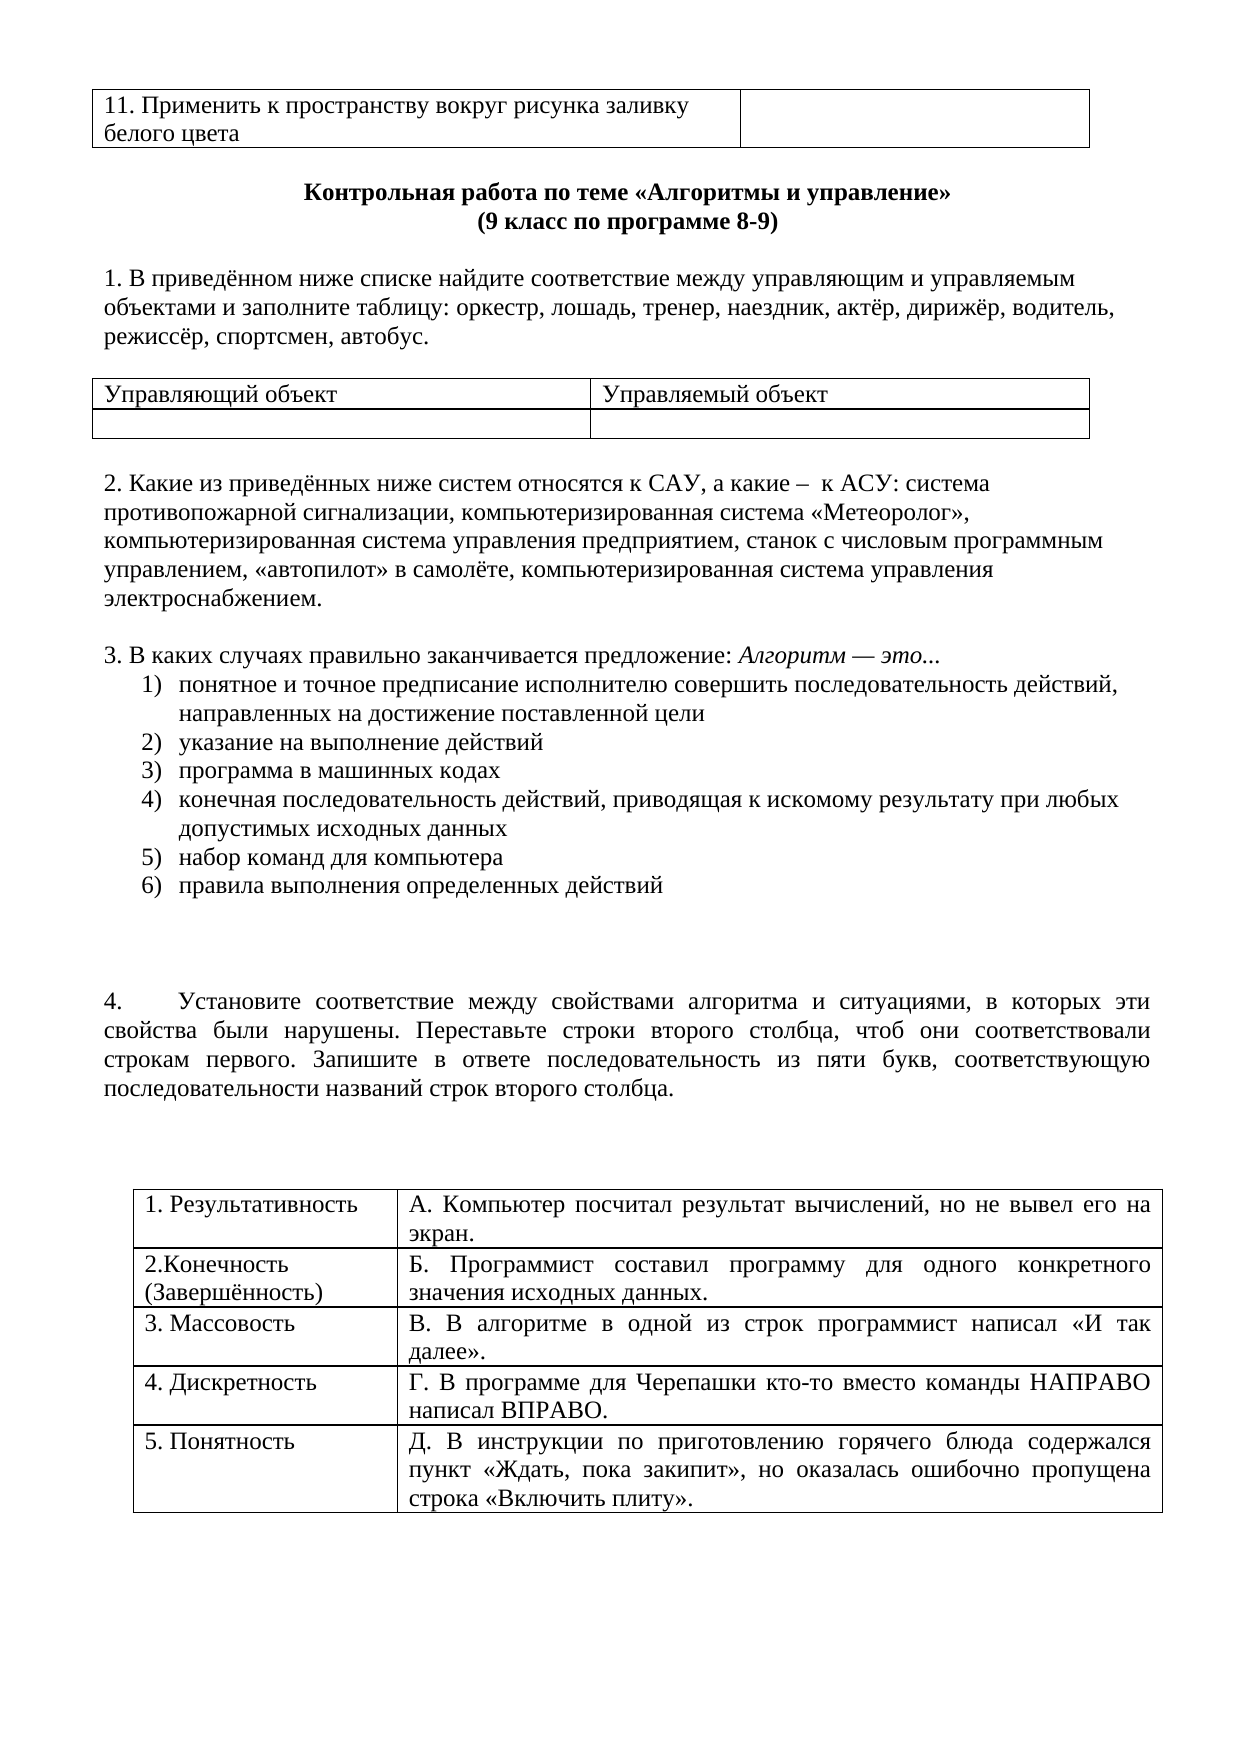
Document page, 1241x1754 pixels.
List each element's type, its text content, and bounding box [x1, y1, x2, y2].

table_header Управляющий объект [93, 379, 590, 408]
table_cell В. В алгоритме в одной из строк программист написал «И так далее». [398, 1308, 1162, 1365]
list понятное и точное предписание исполнителю совершить последовательность действий, направленных на достижение поставленной цели [141, 669, 1152, 727]
list Установите соответствие между свойствами алгоритма и ситуациями, в которых эти свойства были нарушены. Переставьте строки второго столбца, чтоб они соответствовали строкам первого. Запишите в ответе последовательность из пяти букв, соответствующую последовательности названий строк второго столбца. [103, 986, 1152, 1101]
table_cell 11. Применить к пространству вокруг рисунка заливку белого цвета [93, 90, 740, 147]
list конечная последовательность действий, приводящая к искомому результату при любых допустимых исходных данных [141, 784, 1152, 842]
table_cell [93, 410, 590, 438]
list правила выполнения определенных действий [141, 871, 1152, 899]
text 3. В каких случаях правильно заканчивается предложение: Алгоритм — это... [103, 641, 1152, 669]
text 1. В приведённом ниже списке найдите соответствие между управляющим и управляемым объектами и заполните таблицу: оркестр, лошадь, тренер, наездник, актёр, дирижёр, водитель, режиссёр, спортсмен, автобус. [103, 263, 1152, 349]
text Контрольная работа по теме «Алгоритмы и управление» [103, 177, 1152, 206]
table_cell [741, 90, 1089, 147]
table_cell 3. Массовость [134, 1308, 397, 1365]
table_cell [591, 410, 1089, 438]
text (9 класс по программе 8-9) [103, 206, 1152, 234]
list указание на выполнение действий [141, 727, 1152, 756]
table_cell 4. Дискретность [134, 1367, 397, 1424]
table_cell 2.Конечность (Завершённость) [134, 1249, 397, 1306]
table_header Управляемый объект [591, 379, 1089, 408]
table_header А. Компьютер посчитал результат вычислений, но не вывел его на экран. [398, 1190, 1162, 1247]
table_cell Б. Программист составил программу для одного конкретного значения исходных данных. [398, 1249, 1162, 1306]
list набор команд для компьютера [141, 842, 1152, 871]
table_cell Д. В инструкции по приготовлению горячего блюда содержался пункт «Ждать, пока закипит», но оказалась ошибочно пропущена строка «Включить плиту». [398, 1426, 1162, 1512]
table_cell 5. Понятность [134, 1426, 397, 1512]
table_header 1. Результативность [134, 1190, 397, 1247]
table_cell Г. В программе для Черепашки кто-то вместо команды НАПРАВО написал ВПРАВО. [398, 1367, 1162, 1424]
text 2. Какие из приведённых ниже систем относятся к САУ, а какие – к АСУ: система противопожарной сигнализации, компьютеризированная система «Метеоролог», компьютеризированная система управления предприятием, станок с числовым программным управлением, «автопилот» в самолёте, компьютеризированная система управления электроснабжением. [103, 468, 1152, 612]
list программа в машинных кодах [141, 756, 1152, 784]
